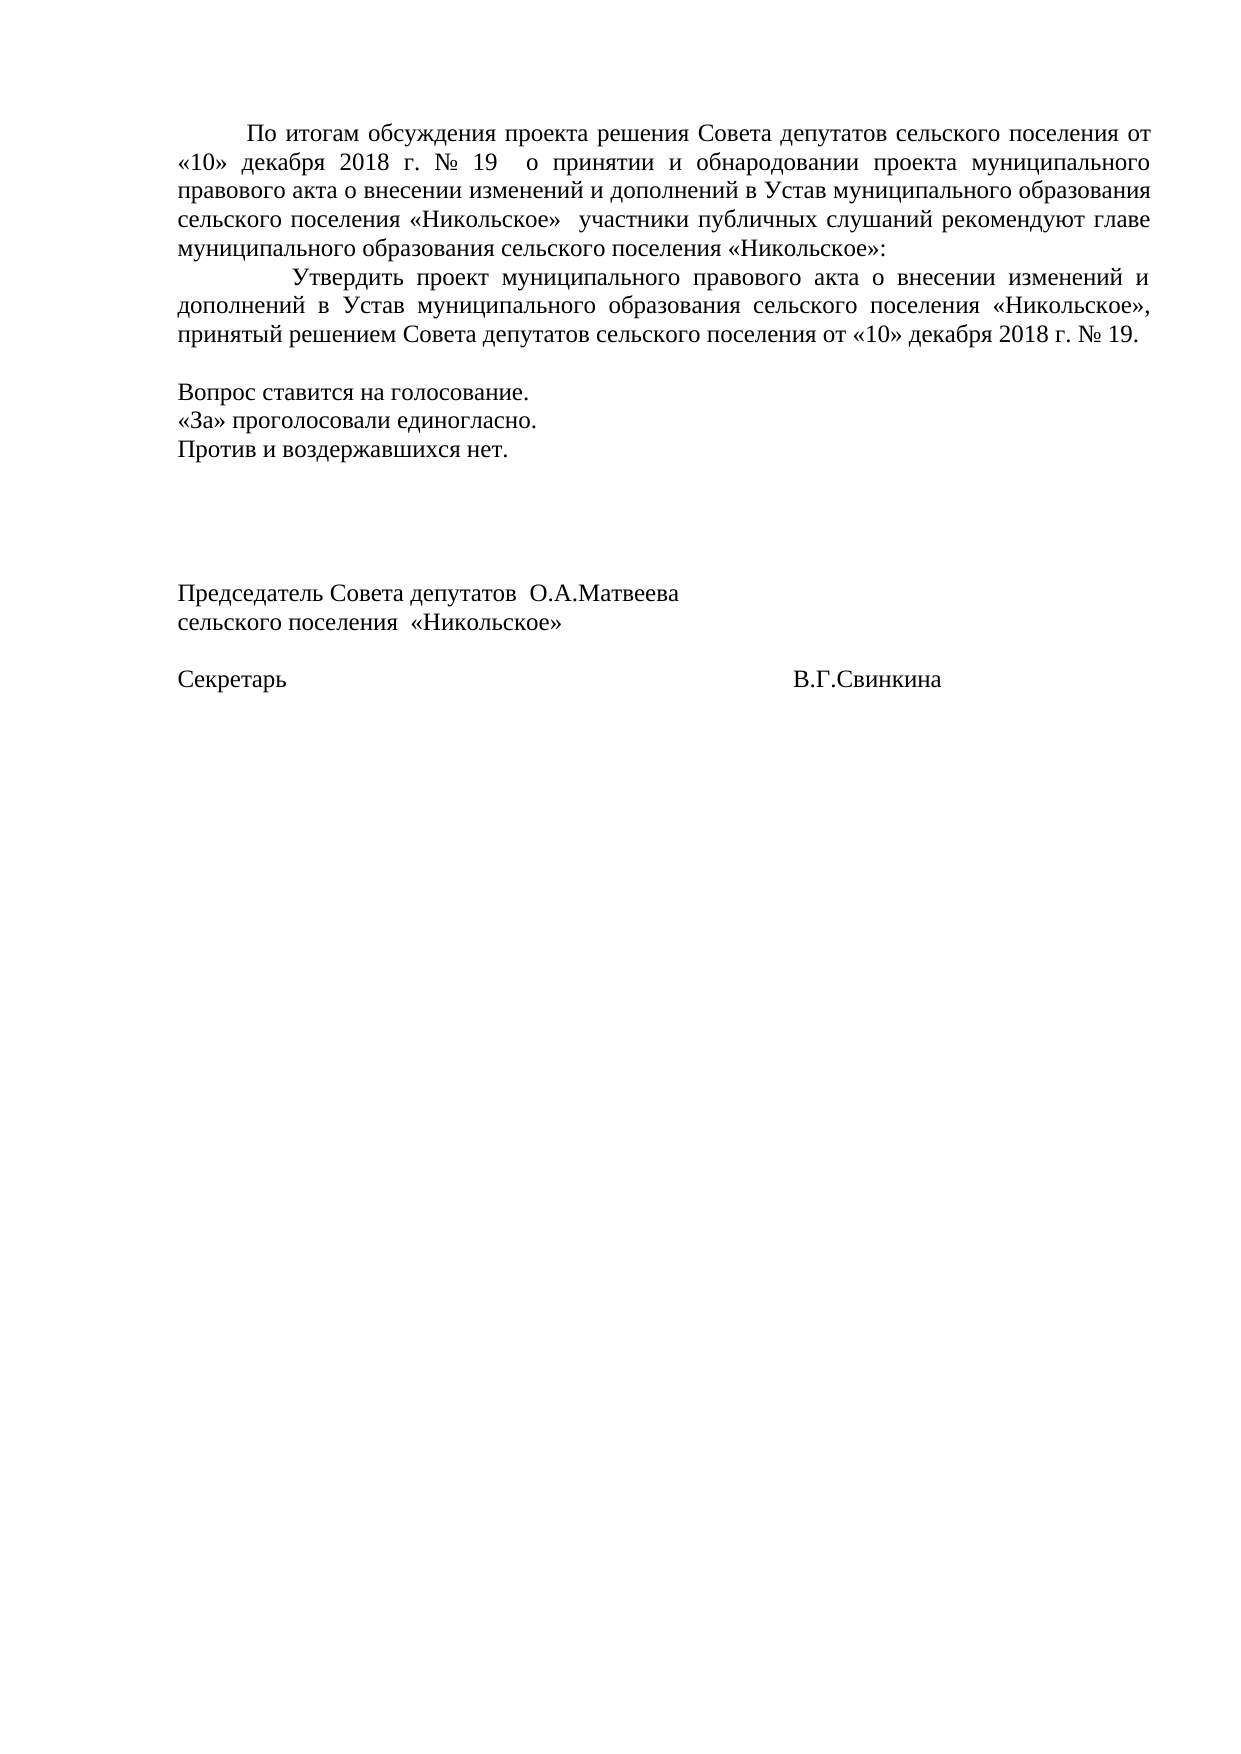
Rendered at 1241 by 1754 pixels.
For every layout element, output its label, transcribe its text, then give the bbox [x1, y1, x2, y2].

text По итогам обсуждения проекта решения Совета депутатов сельского поселения от «10» декабря 2018 г. № 19 о принятии и обнародовании проекта муниципального правового акта о внесении изменений и дополнений в Устав муниципального образования сельского поселения «Никольское» участники публичных слушаний рекомендуют главе муниципального образования сельского поселения «Никольское»: [177, 118, 1152, 262]
text Против и воздержавшихся нет. [177, 434, 1152, 463]
text Секретарь В.Г.Свинкина [177, 664, 1152, 693]
text «За» проголосовали единогласно. [177, 406, 1152, 434]
text Председатель Совета депутатов О.А.Матвеева [177, 578, 1152, 607]
text Утвердить проект муниципального правового акта о внесении изменений и дополнений в Устав муниципального образования сельского поселения «Никольское», принятый решением Совета депутатов сельского поселения от «10» декабря 2018 г. № 19. [177, 262, 1152, 348]
text Вопрос ставится на голосование. [177, 377, 1152, 406]
text сельского поселения «Никольское» [177, 607, 1152, 636]
